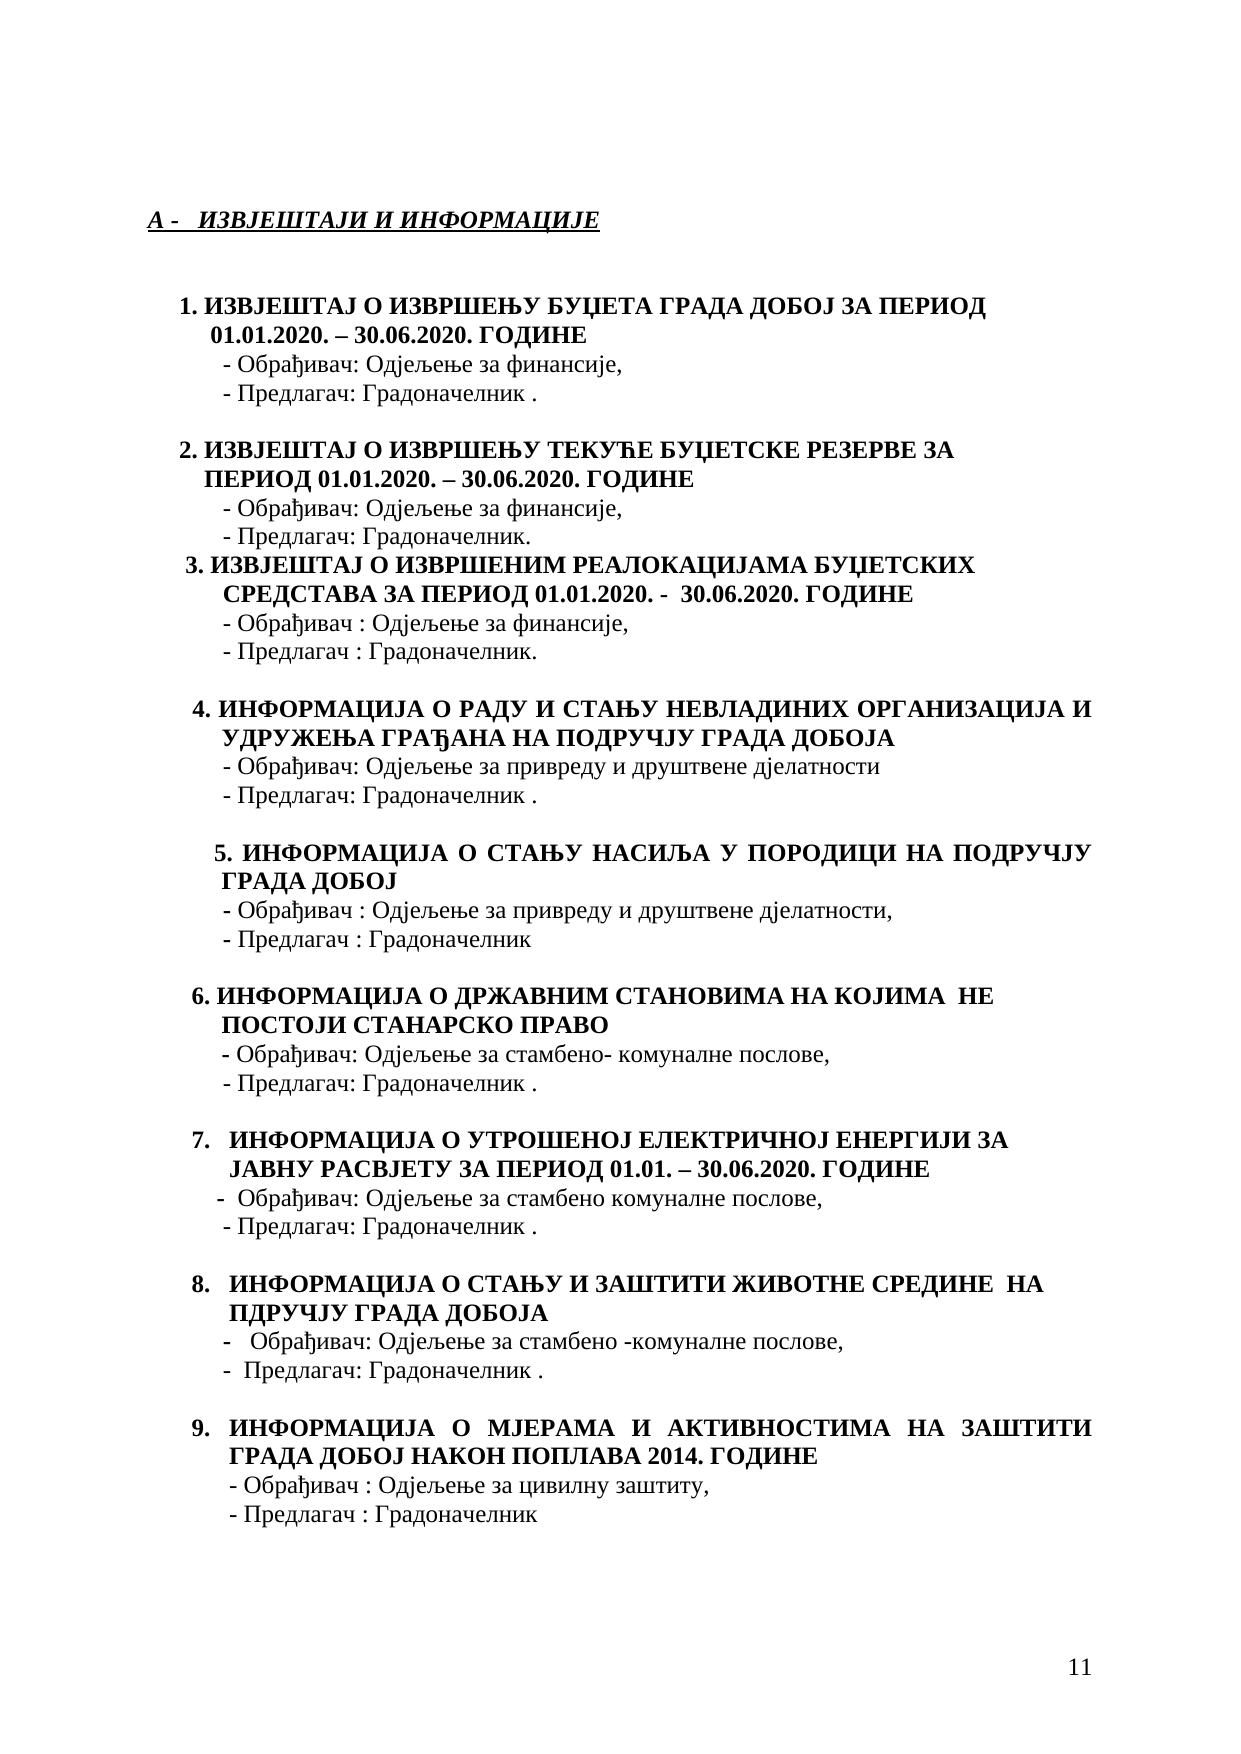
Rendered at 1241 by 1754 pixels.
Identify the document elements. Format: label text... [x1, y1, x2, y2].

text - Обрађивач: Одјељење за привреду и друштвене дјелатности [185, 751, 1093, 780]
text - Обрађивач: Одјељење за финансије, [185, 349, 1093, 378]
text 4. ИНФОРМАЦИЈА О РАДУ И СТАЊУ НЕВЛАДИНИХ ОРГАНИЗАЦИЈА И УДРУЖЕЊА ГРАЂАНА НА ПОДРУЧЈУ ГРАДА ДОБОЈА [192, 694, 1093, 751]
list ИНФОРМАЦИЈА О СТАЊУ И ЗАШТИТИ ЖИВОТНЕ СРЕДИНЕ НА ПДРУЧЈУ ГРАДА ДОБОЈА [191, 1269, 1093, 1326]
text - Обрађивач : Одјељење за привреду и друштвене дјелатности, [148, 895, 1093, 924]
text - Обрађивач: Одјељење за финансије, [185, 493, 1093, 521]
text - Обрађивач: Одјељење за стамбено -комуналне послове, [223, 1326, 1093, 1355]
text - Предлагач : Градоначелник. [185, 636, 1093, 665]
text - Предлагач : Градоначелник [148, 924, 1093, 953]
text 3. ИЗВЈЕШТАЈ О ИЗВРШЕНИМ РЕАЛОКАЦИЈАМА БУЏЕТСКИХ [185, 550, 1093, 579]
text - Обрађивач : Одјељење за цивилну заштиту, [223, 1470, 1093, 1499]
text - Предлагач: Градоначелник . [185, 1068, 1093, 1096]
text 6. ИНФОРМАЦИЈА О ДРЖАВНИМ СТАНОВИМА НА КОЈИМА НЕ ПОСТОЈИ СТАНАРСКО ПРАВО - Обрађивач: Одјељење за стамбено- комуналне послове, [148, 981, 1093, 1068]
list ИНФОРМАЦИЈА О УТРОШЕНОЈ ЕЛЕКТРИЧНОЈ ЕНЕРГИЈИ ЗА ЈАВНУ РАСВЈЕТУ ЗА ПЕРИОД 01.01. – 30.06.2020. ГОДИНЕ [191, 1125, 1093, 1183]
text - Предлагач: Градоначелник . [185, 780, 1093, 809]
text - Предлагач: Градоначелник . [223, 1211, 1093, 1240]
text 1. ИЗВЈЕШТАЈ О ИЗВРШЕЊУ БУЏЕТА ГРАДА ДОБОЈ ЗА ПЕРИОД [148, 291, 1093, 320]
text СРЕДСТАВА ЗА ПЕРИОД 01.01.2020. - 30.06.2020. ГОДИНЕ [185, 579, 1093, 608]
text - Предлагач: Градоначелник . [223, 1355, 1093, 1384]
text - Обрађивач: Одјељење за стамбено комуналне послове, [148, 1183, 1093, 1211]
text 2. ИЗВЈЕШТАЈ О ИЗВРШЕЊУ ТЕКУЋЕ БУЏЕТСКЕ РЕЗЕРВЕ ЗА [148, 435, 1093, 464]
text 01.01.2020. – 30.06.2020. ГОДИНЕ [148, 320, 1093, 349]
text - Обрађивач : Одјељење за финансије, [185, 608, 1093, 636]
text - Предлагач: Градоначелник . [185, 378, 1093, 406]
text - Предлагач : Градоначелник [148, 1499, 1093, 1528]
list ИНФОРМАЦИЈА О МЈЕРАМА И АКТИВНОСТИМА НА ЗАШТИТИ ГРАДА ДОБОЈ НАКОН ПОПЛАВА 2014. ГОДИНЕ [191, 1413, 1093, 1470]
text 5. ИНФОРМАЦИЈА О СТАЊУ НАСИЉА У ПОРОДИЦИ НА ПОДРУЧЈУ ГРАДА ДОБОЈ [148, 838, 1093, 895]
text А - ИЗВЈЕШТАЈИ И ИНФОРМАЦИЈЕ [148, 205, 1093, 234]
text ПЕРИОД 01.01.2020. – 30.06.2020. ГОДИНЕ [148, 464, 1093, 493]
text - Предлагач: Градоначелник. [185, 521, 1093, 550]
